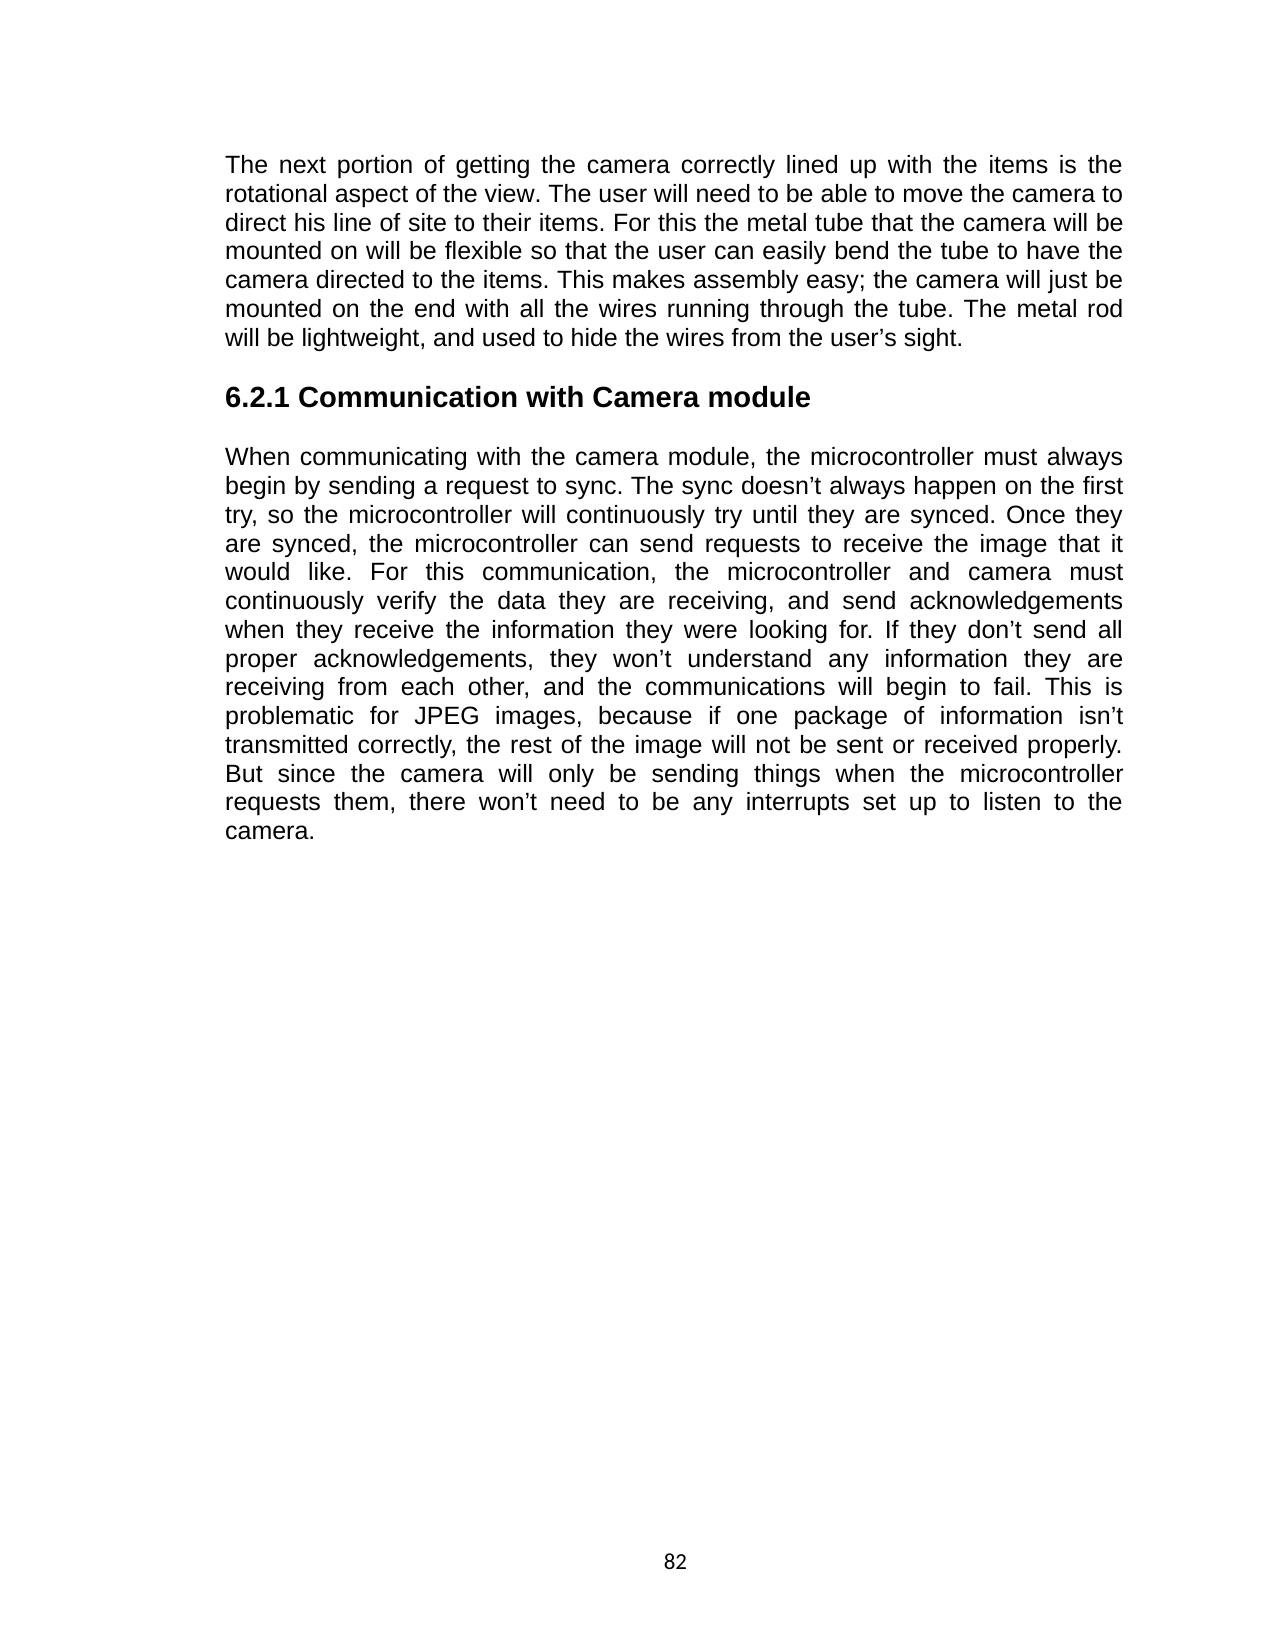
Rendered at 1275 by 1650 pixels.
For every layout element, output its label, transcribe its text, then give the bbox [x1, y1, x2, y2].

text The next portion of getting the camera correctly lined up with the items is the rotational aspect of the view. The user will need to be able to move the camera to direct his line of site to their items. For this the metal tube that the camera will be mounted on will be flexible so that the user can easily bend the tube to have the camera directed to the items. This makes assembly easy; the camera will just be mounted on the end with all the wires running through the tube. The metal rod will be lightweight, and used to hide the wires from the user’s sight. [225, 150, 1125, 351]
text When communicating with the camera module, the microcontroller must always begin by sending a request to sync. The sync doesn’t always happen on the first try, so the microcontroller will continuously try until they are synced. Once they are synced, the microcontroller can send requests to receive the image that it would like. For this communication, the microcontroller and camera must continuously verify the data they are receiving, and send acknowledgements when they receive the information they were looking for. If they don’t send all proper acknowledgements, they won’t understand any information they are receiving from each other, and the communications will begin to fail. This is problematic for JPEG images, because if one package of information isn’t transmitted correctly, the rest of the image will not be sent or received properly. But since the camera will only be sending things when the microcontroller requests them, there won’t need to be any interrupts set up to listen to the camera. [225, 442, 1125, 845]
subtitle 6.2.1 Communication with Camera module [225, 380, 1125, 413]
